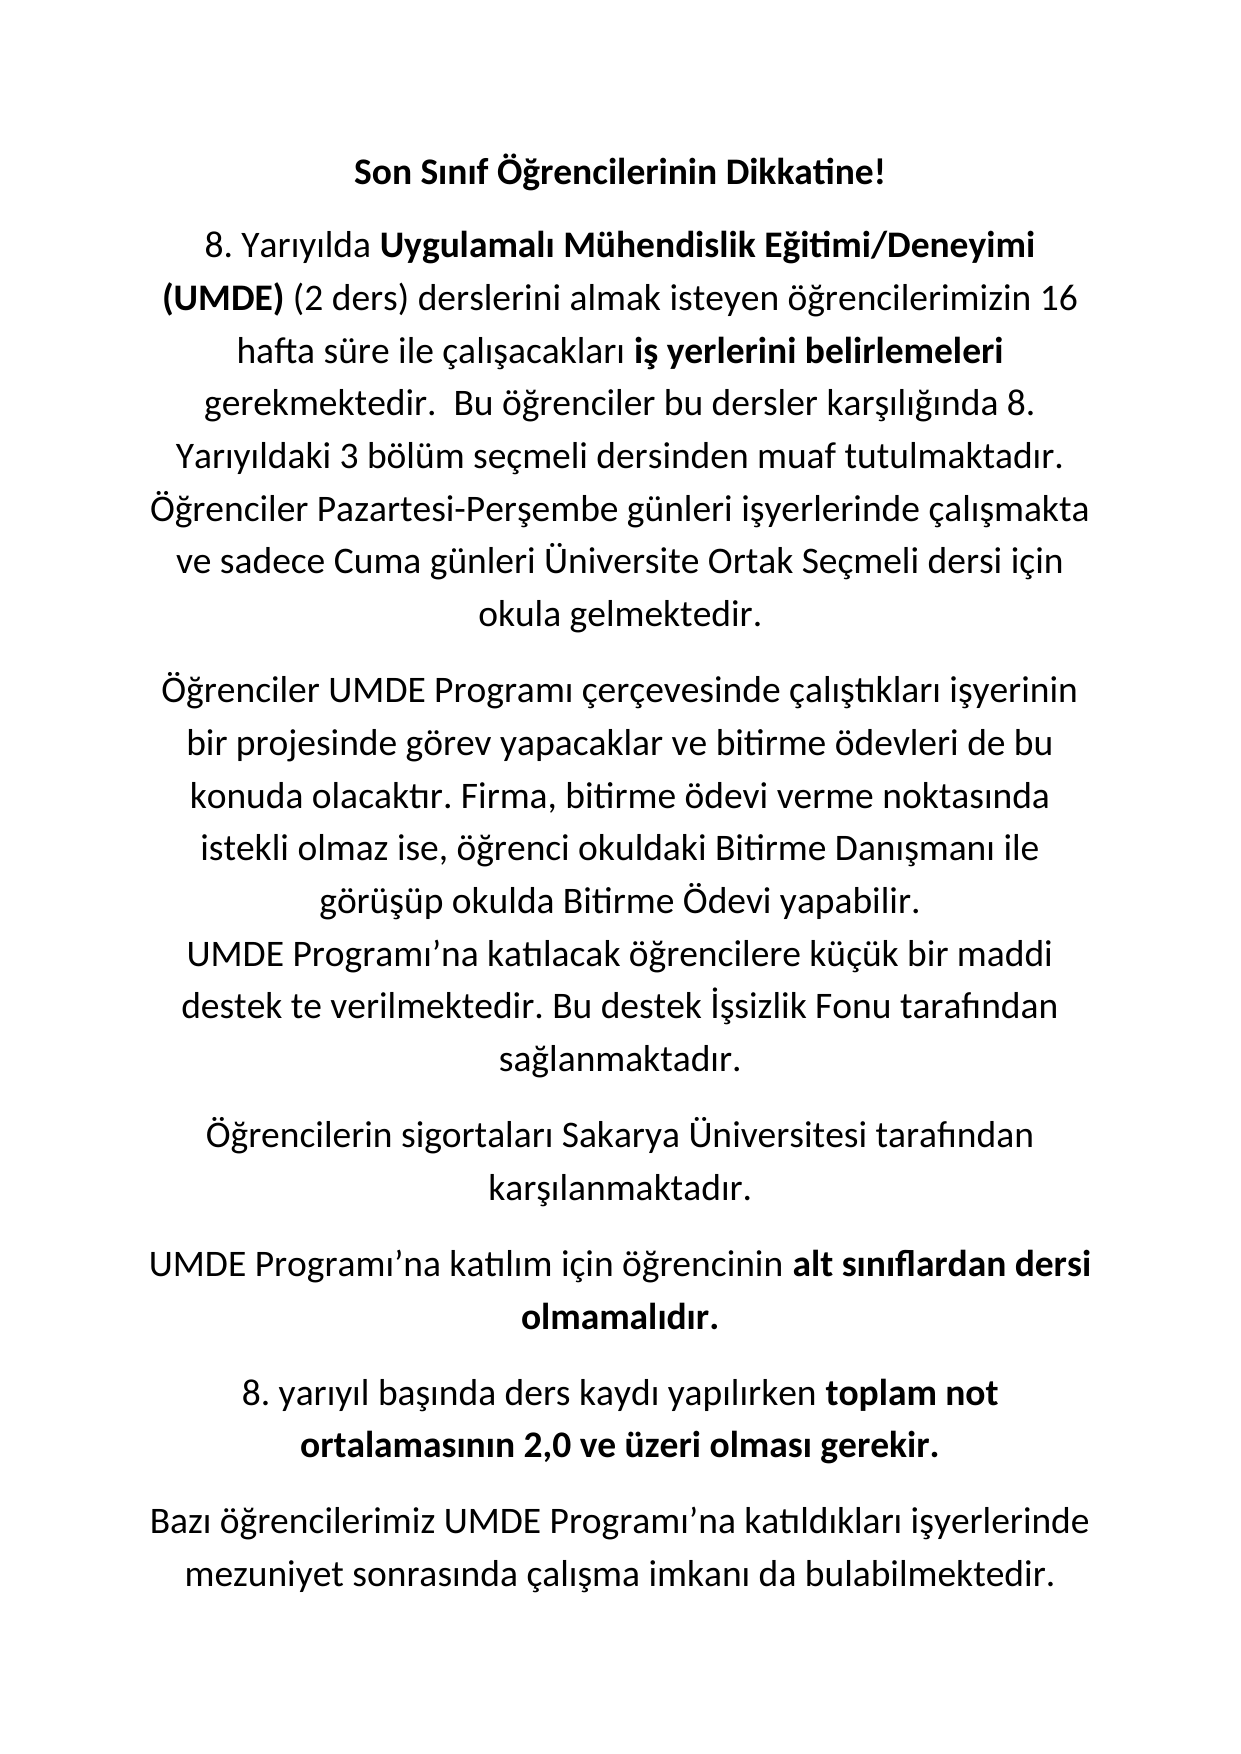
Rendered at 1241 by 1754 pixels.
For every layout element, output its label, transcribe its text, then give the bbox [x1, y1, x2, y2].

text Öğrencilerin sigortaları Sakarya Üniversitesi tarafından karşılanmaktadır. [148, 1111, 1093, 1210]
text 8. yarıyıl başında ders kaydı yapılırken toplam not ortalamasının 2,0 ve üzeri olması gerekir. [148, 1369, 1093, 1467]
text UMDE Programı’na katılım için öğrencinin alt sınıflardan dersi olmamalıdır. [148, 1240, 1093, 1338]
text Öğrenciler UMDE Programı çerçevesinde çalıştıkları işyerinin bir projesinde görev yapacaklar ve bitirme ödevleri de bu konuda olacaktır. Firma, bitirme ödevi verme noktasında istekli olmaz ise, öğrenci okuldaki Bitirme Danışmanı ile görüşüp okulda Bitirme Ödevi yapabilir. [148, 666, 1093, 923]
text 8. Yarıyılda Uygulamalı Mühendislik Eğitimi/Deneyimi (UMDE) (2 ders) derslerini almak isteyen öğrencilerimizin 16 hafta süre ile çalışacakları iş yerlerini belirlemeleri gerekmektedir. Bu öğrenciler bu dersler karşılığında 8. Yarıyıldaki 3 bölüm seçmeli dersinden muaf tutulmaktadır. Öğrenciler Pazartesi-Perşembe günleri işyerlerinde çalışmakta ve sadece Cuma günleri Üniversite Ortak Seçmeli dersi için okula gelmektedir. [148, 221, 1093, 636]
text UMDE Programı’na katılacak öğrencilere küçük bir maddi destek te verilmektedir. Bu destek İşsizlik Fonu tarafından sağlanmaktadır. [148, 930, 1093, 1081]
text Bazı öğrencilerimiz UMDE Programı’na katıldıkları işyerlerinde mezuniyet sonrasında çalışma imkanı da bulabilmektedir. [148, 1497, 1093, 1596]
text Son Sınıf Öğrencilerinin Dikkatine! [148, 148, 1093, 193]
